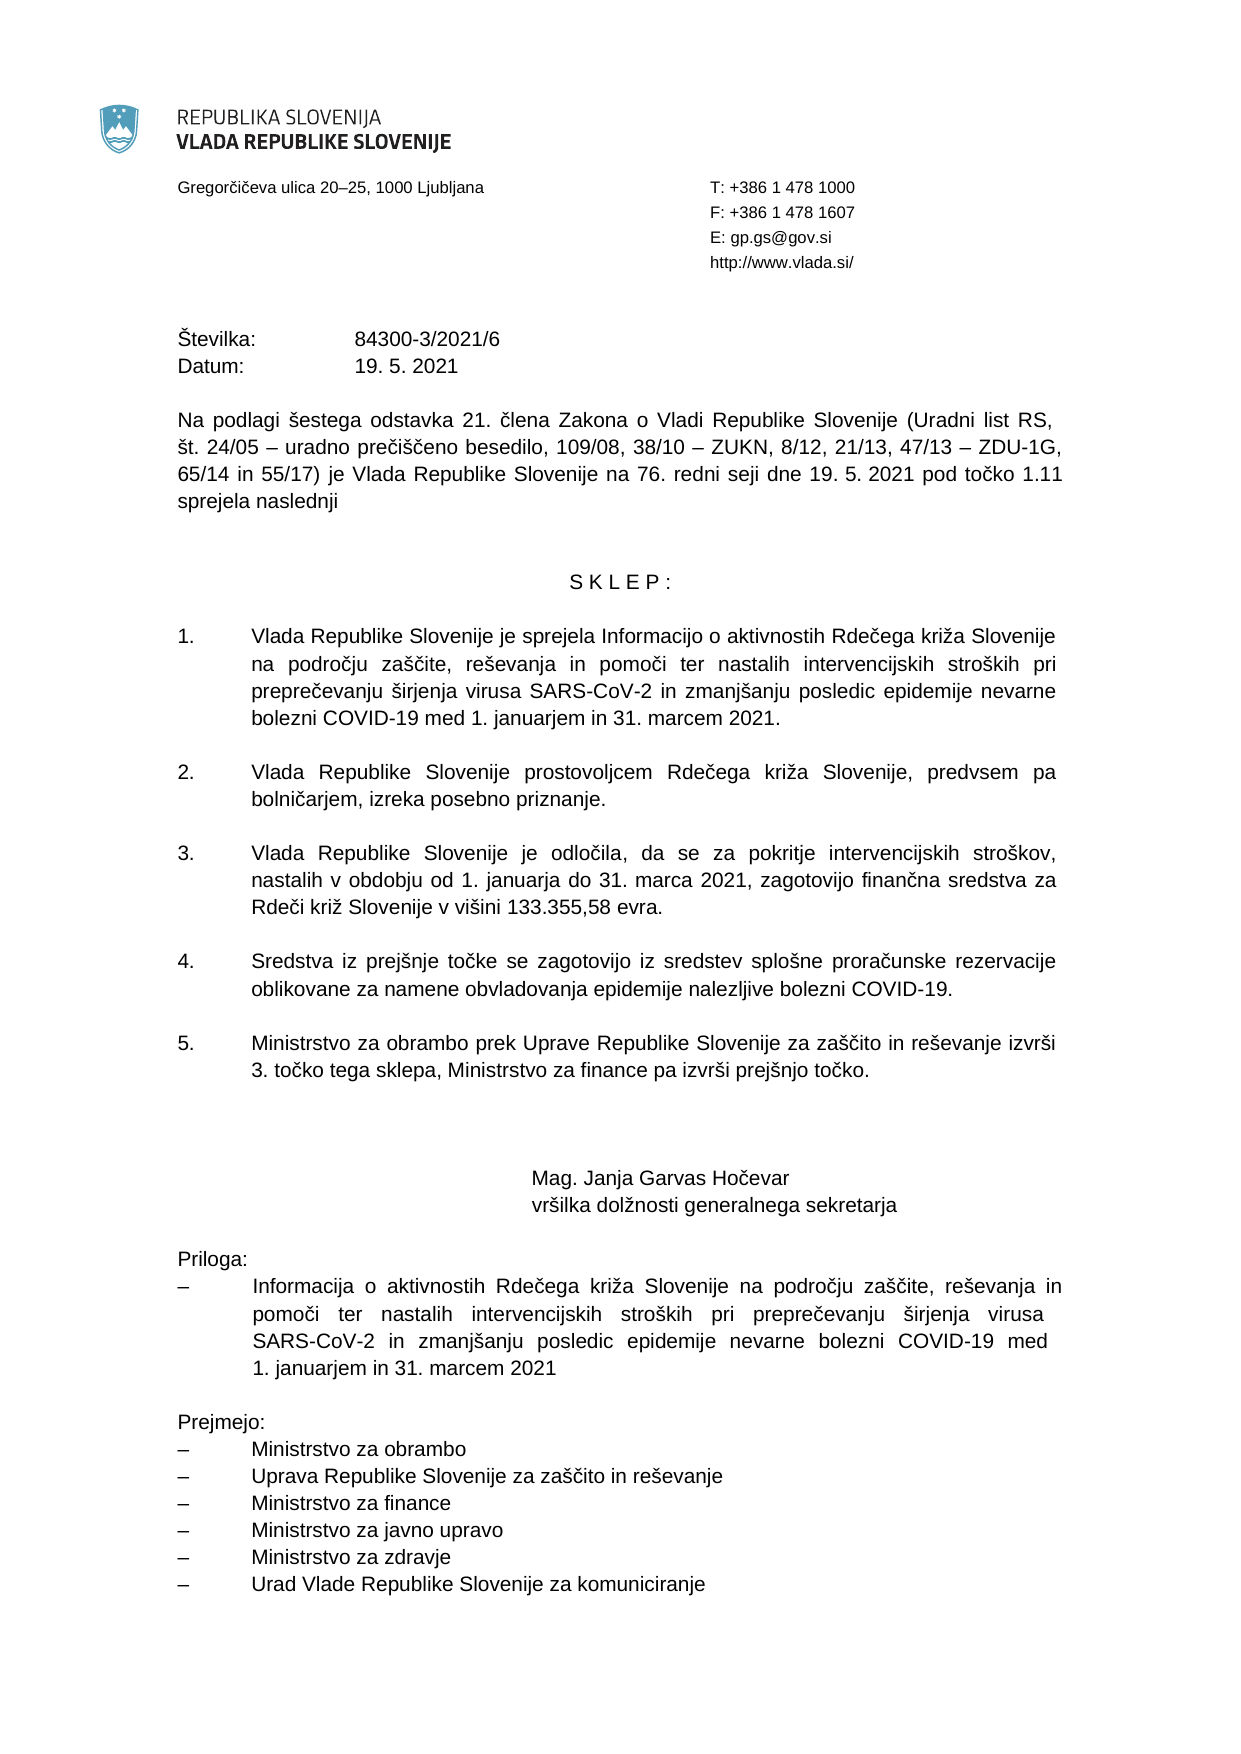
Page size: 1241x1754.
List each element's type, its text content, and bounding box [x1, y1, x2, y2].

list Uprava Republike Slovenije za zaščito in reševanje [177, 1462, 1063, 1489]
list Ministrstvo za obrambo prek Uprave Republike Slovenije za zaščito in reševanje izvrši 3. točko tega sklepa, Ministrstvo za finance pa izvrši prejšnjo točko. [177, 1028, 1057, 1083]
list Vlada Republike Slovenije je odločila, da se za pokritje intervencijskih stroškov, nastalih v obdobju od 1. januarja do 31. marca 2021, zagotovijo finančna sredstva za Rdeči križ Slovenije v višini 133.355,58 evra. [177, 839, 1057, 920]
list Vlada Republike Slovenije je sprejela Informacijo o aktivnostih Rdečega križa Slovenije na področju zaščite, reševanja in pomoči ter nastalih intervencijskih stroških pri preprečevanju širjenja virusa SARS-CoV-2 in zmanjšanju posledic epidemije nevarne bolezni COVID-19 med 1. januarjem in 31. marcem 2021. [177, 622, 1057, 731]
text vršilka dolžnosti generalnega sekretarja [532, 1191, 1063, 1218]
text Številka: 84300-3/2021/6 [177, 324, 1063, 351]
text Mag. Janja Garvas Hočevar [531, 1164, 1063, 1191]
text Priloga: [177, 1245, 1063, 1272]
list Vlada Republike Slovenije prostovoljcem Rdečega križa Slovenije, predvsem pa bolničarjem, izreka posebno priznanje. [177, 758, 1057, 812]
list Ministrstvo za zdravje [177, 1543, 1063, 1570]
list Ministrstvo za finance [177, 1489, 1063, 1516]
list Sredstva iz prejšnje točke se zagotovijo iz sredstev splošne proračunske rezervacije oblikovane za namene obvladovanja epidemije nalezljive bolezni COVID-19. [177, 947, 1057, 1001]
list Ministrstvo za javno upravo [177, 1516, 1063, 1543]
list Ministrstvo za obrambo [177, 1435, 1063, 1462]
text Datum: 19. 5. 2021 [177, 351, 1063, 378]
text Na podlagi šestega odstavka 21. člena Zakona o Vladi Republike Slovenije (Uradni list RS, št. 24/05 – uradno prečiščeno besedilo, 109/08, 38/10 – ZUKN, 8/12, 21/13, 47/13 – ZDU-1G, 65/14 in 55/17) je Vlada Republike Slovenije na 76. redni seji dne 19. 5. 2021 pod točko 1.11 sprejela naslednji [177, 406, 1063, 514]
text Prejmejo: [177, 1408, 1063, 1435]
list Urad Vlade Republike Slovenije za komuniciranje [177, 1570, 1063, 1597]
text S K L E P : [177, 568, 1063, 595]
list Informacija o aktivnostih Rdečega križa Slovenije na področju zaščite, reševanja in pomoči ter nastalih intervencijskih stroških pri preprečevanju širjenja virusa SARS-CoV-2 in zmanjšanju posledic epidemije nevarne bolezni COVID-19 med 1. januarjem in 31. marcem 2021 [177, 1272, 1063, 1381]
